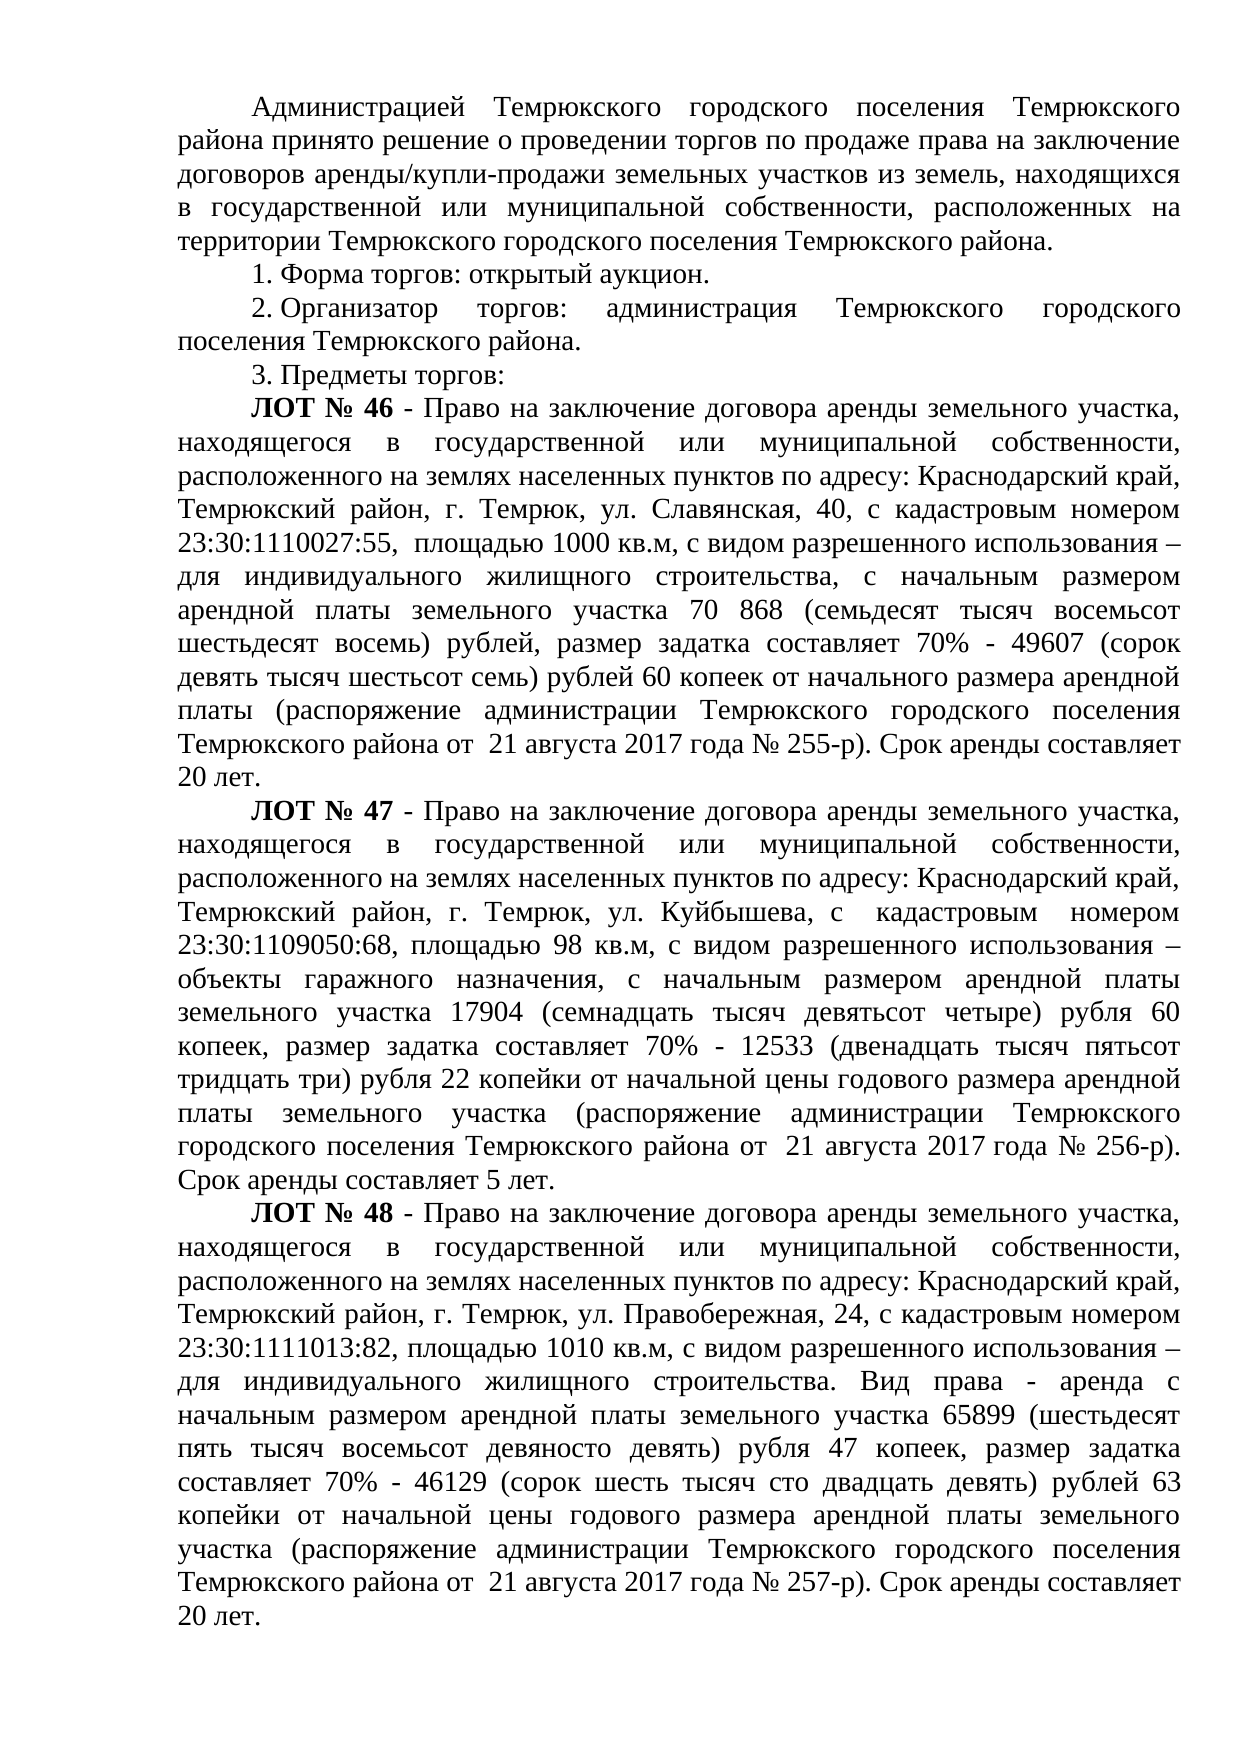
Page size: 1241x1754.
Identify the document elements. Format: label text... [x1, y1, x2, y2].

text Темрюкский район, г. Темрюк, ул. Куйбышева, с кадастровым номером 23:30:1109050:68, площадью 98 кв.м, с видом разрешенного использования – объекты гаражного назначения, с начальным размером арендной платы земельного участка 17904 (семнадцать тысяч девятьсот четыре) рубля 60 копеек, размер задатка составляет 70% - 12533 (двенадцать тысяч пятьсот тридцать три) рубля 22 копейки от начальной цены годового размера арендной платы земельного участка (распоряжение администрации Темрюкского городского поселения Темрюкского района от 21 августа 2017 года № 256-р). Срок аренды составляет 5 лет. [177, 894, 1181, 1196]
text ЛОТ № 48 - Право на заключение договора аренды земельного участка, находящегося в государственной или муниципальной собственности, расположенного на землях населенных пунктов по адресу: Краснодарский край, Темрюкский район, г. Темрюк, ул. Правобережная, 24, с кадастровым номером 23:30:1111013:82, площадью 1010 кв.м, с видом разрешенного использования – для индивидуального жилищного строительства. Вид права - аренда с начальным размером арендной платы земельного участка 65899 (шестьдесят пять тысяч восемьсот девяносто девять) рубля 47 копеек, размер задатка составляет 70% - 46129 (сорок шесть тысяч сто двадцать девять) рублей 63 копейки от начальной цены годового размера арендной платы земельного участка (распоряжение администрации Темрюкского городского поселения Темрюкского района от 21 августа 2017 года № 257-р). Срок аренды составляет 20 лет. [177, 1196, 1181, 1632]
text 1. Форма торгов: открытый аукцион. [177, 256, 1181, 290]
text ЛОТ № 46 - Право на заключение договора аренды земельного участка, находящегося в государственной или муниципальной собственности, расположенного на землях населенных пунктов по адресу: Краснодарский край, Темрюкский район, г. Темрюк, ул. Славянская, 40, с кадастровым номером 23:30:1110027:55, площадью 1000 кв.м, с видом разрешенного использования – для индивидуального жилищного строительства, с начальным размером арендной платы земельного участка 70 868 (семьдесят тысяч восемьсот шестьдесят восемь) рублей, размер задатка составляет 70% - 49607 (сорок девять тысяч шестьсот семь) рублей 60 копеек от начального размера арендной платы (распоряжение администрации Темрюкского городского поселения Темрюкского района от 21 августа 2017 года № 255-р). Срок аренды составляет 20 лет. [177, 391, 1181, 793]
text 3. Предметы торгов: [177, 357, 1181, 391]
text ЛОТ № 47 - Право на заключение договора аренды земельного участка, находящегося в государственной или муниципальной собственности, расположенного на землях населенных пунктов по адресу: Краснодарский край, [177, 793, 1181, 894]
text 2. Организатор торгов: администрация Темрюкского городского поселения Темрюкского района. [177, 290, 1181, 357]
text Администрацией Темрюкского городского поселения Темрюкского района принято решение о проведении торгов по продаже права на заключение договоров аренды/купли-продажи земельных участков из земель, находящихся в государственной или муниципальной собственности, расположенных на территории Темрюкского городского поселения Темрюкского района. [177, 89, 1181, 256]
